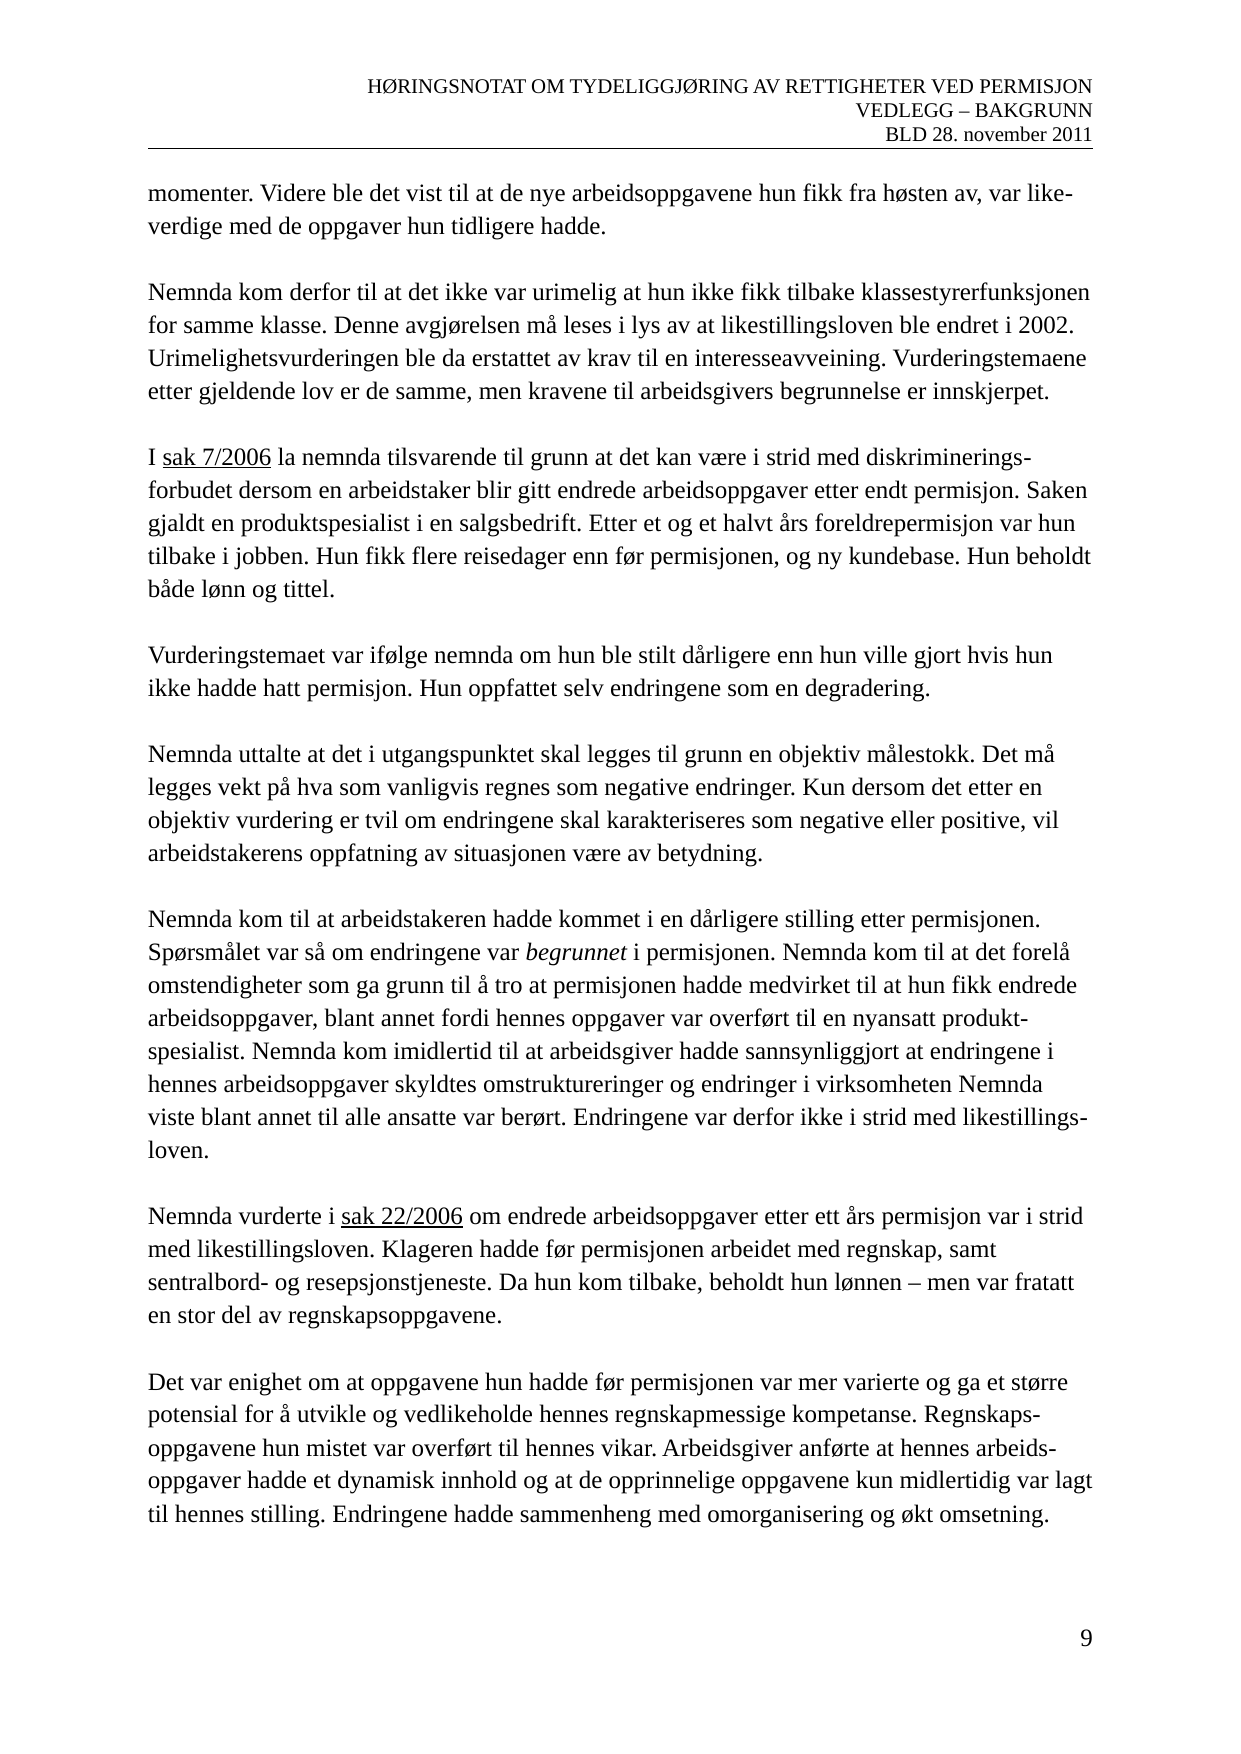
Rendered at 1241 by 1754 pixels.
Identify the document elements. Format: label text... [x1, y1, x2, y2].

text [148, 178, 1093, 239]
text Vurderingstemaet var ifølge nemnda om hun ble stilt dårligere enn hun ville gjort hvis hun ikke hadde hatt permisjon. Hun oppfattet selv endringene som en degradering. [148, 640, 1093, 702]
text Nemnda uttalte at det i utgangspunktet skal legges til grunn en objektiv målestokk. Det må legges vekt på hva som vanligvis regnes som negative endringer. Kun dersom det etter en objektiv vurdering er tvil om endringene skal karakteriseres som negative eller positive, vil arbeidstakerens oppfatning av situasjonen være av betydning. [148, 739, 1093, 867]
text Nemnda vurderte i sak 22/2006 om endrede arbeidsoppgaver etter ett års permisjon var i strid med likestillingsloven. Klageren hadde før permisjonen arbeidet med regnskap, samt sentralbord- og resepsjonstjeneste. Da hun kom tilbake, beholdt hun lønnen – men var fratatt en stor del av regnskapsoppgavene. [148, 1201, 1093, 1329]
text Nemnda kom til at arbeidstakeren hadde kommet i en dårligere stilling etter permisjonen. Spørsmålet var så om endringene var begrunnet i permisjonen. Nemnda kom til at det forelå omstendigheter som ga grunn til å tro at permisjonen hadde medvirket til at hun fikk endrede arbeidsoppgaver, blant annet fordi hennes oppgaver var overført til en nyansatt produktspesialist. Nemnda kom imidlertid til at arbeidsgiver hadde sannsynliggjort at endringene i hennes arbeidsoppgaver skyldtes omstruktureringer og endringer i virksomheten Nemnda viste blant annet til alle ansatte var berørt. Endringene var derfor ikke i strid med likestillingsloven. [148, 904, 1093, 1164]
text Det var enighet om at oppgavene hun hadde før permisjonen var mer varierte og ga et større potensial for å utvikle og vedlikeholde hennes regnskapmessige kompetanse. Regnskapsoppgavene hun mistet var overført til hennes vikar. Arbeidsgiver anførte at hennes arbeidsoppgaver hadde et dynamisk innhold og at de opprinnelige oppgavene kun midlertidig var lagt til hennes stilling. Endringene hadde sammenheng med omorganisering og økt omsetning. [148, 1367, 1093, 1527]
text I sak 7/2006 la nemnda tilsvarende til grunn at det kan være i strid med diskrimineringsforbudet dersom en arbeidstaker blir gitt endrede arbeidsoppgaver etter endt permisjon. Saken gjaldt en produktspesialist i en salgsbedrift. Etter et og et halvt års foreldrepermisjon var hun tilbake i jobben. Hun fikk flere reisedager enn før permisjonen, og ny kundebase. Hun beholdt både lønn og tittel. [148, 442, 1093, 603]
text Nemnda kom derfor til at det ikke var urimelig at hun ikke fikk tilbake klassestyrerfunksjonen for samme klasse. Denne avgjørelsen må leses i lys av at likestillingsloven ble endret i 2002. Urimelighetsvurderingen ble da erstattet av krav til en interesseavveining. Vurderingstemaene etter gjeldende lov er de samme, men kravene til arbeidsgivers begrunnelse er innskjerpet. [148, 277, 1093, 405]
